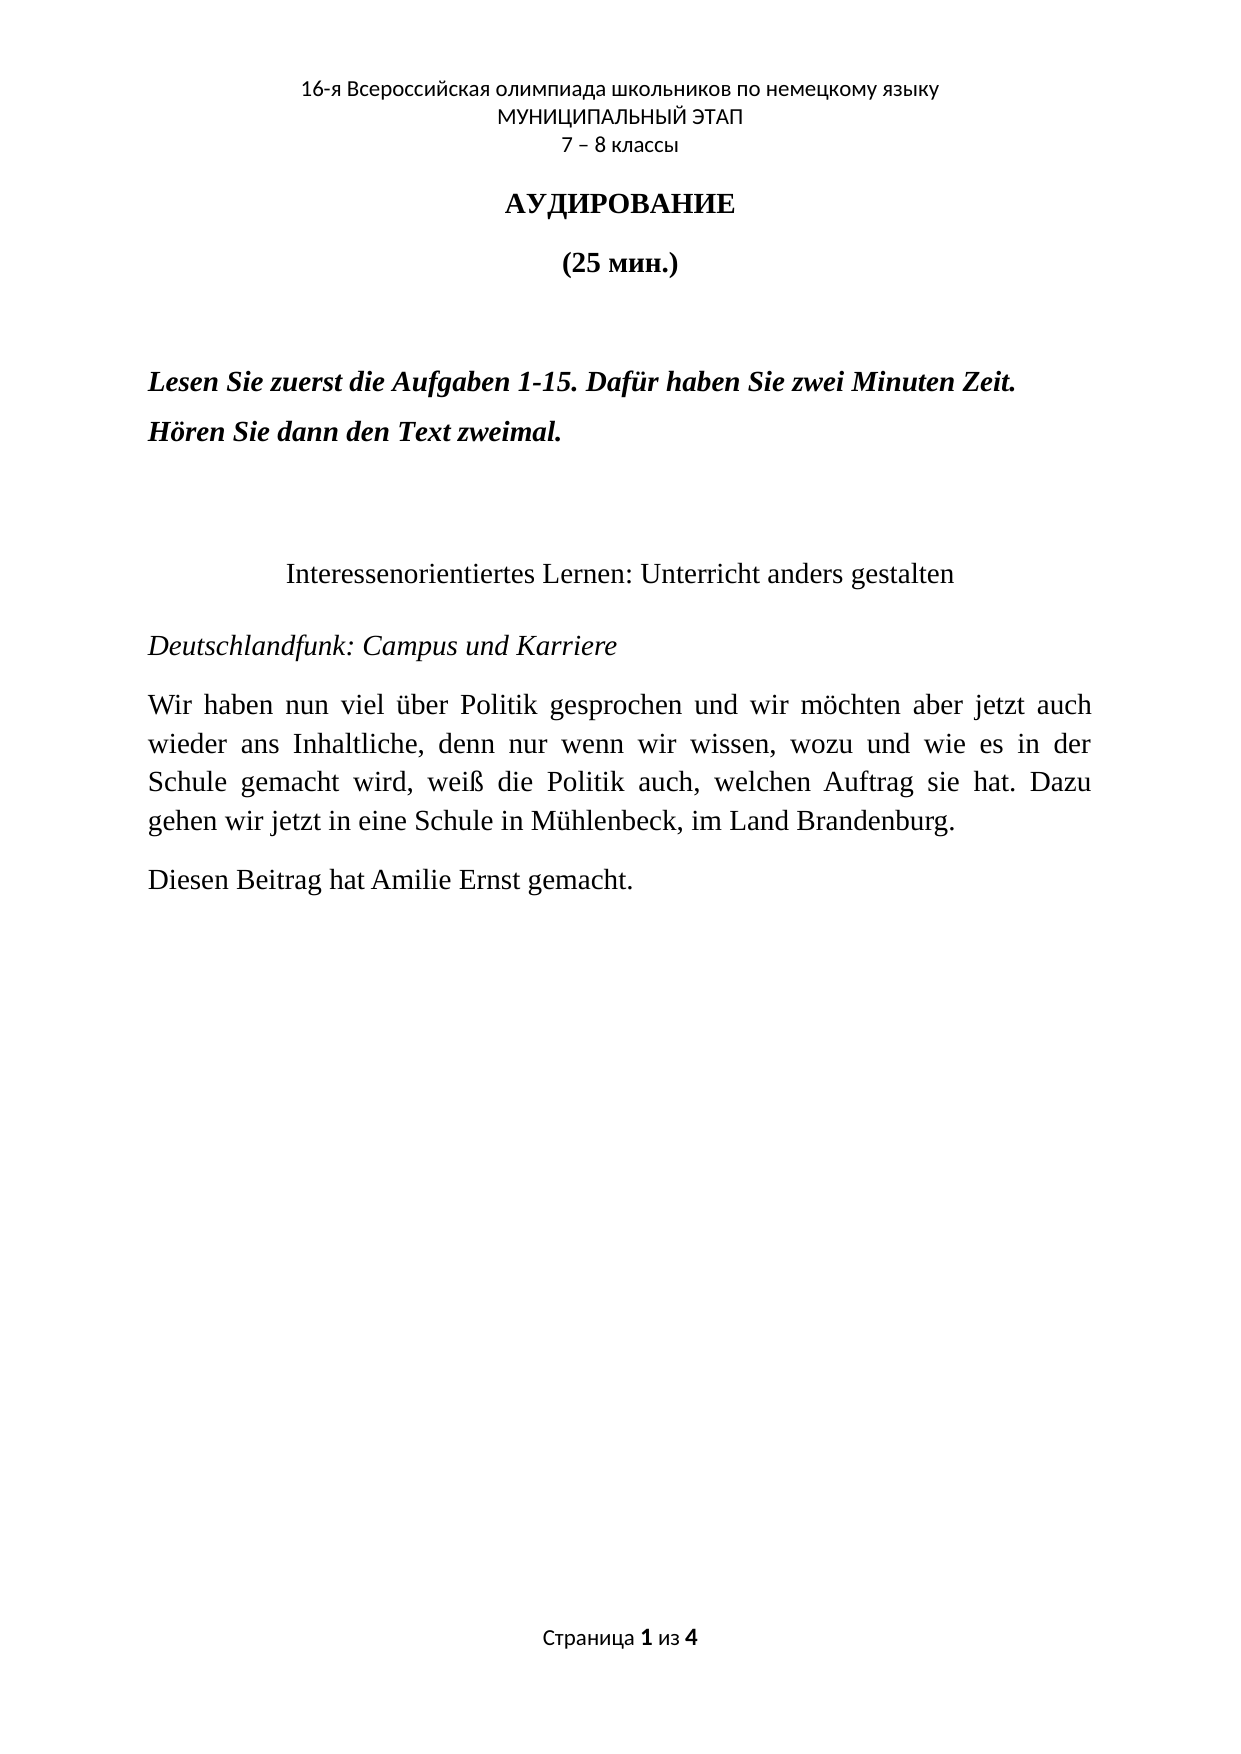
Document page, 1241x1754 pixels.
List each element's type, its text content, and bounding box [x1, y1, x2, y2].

text Hören Sie dann den Text zweimal. [148, 414, 1092, 448]
text Deutschlandfunk: Campus und Karriere [148, 628, 1092, 661]
text Diesen Beitrag hat Amilie Ernst gemacht. [148, 862, 1092, 896]
text Wir haben nun viel über Politik gesprochen und wir möchten aber jetzt auch wieder ans Inhaltliche, denn nur wenn wir wissen, wozu und wie es in der Schule gemacht wird, weiß die Politik auch, welchen Auftrag sie hat. Dazu gehen wir jetzt in eine Schule in Mühlenbeck, im Land Brandenburg. [148, 687, 1092, 836]
text Interessenorientiertes Lernen: Unterricht anders gestalten [148, 557, 1092, 590]
text Lesen Sie zuerst die Aufgaben 1-15. Dafür haben Sie zwei Minuten Zeit. [148, 364, 1092, 398]
text АУДИРОВАНИЕ [148, 186, 1092, 219]
text (25 мин.) [148, 245, 1092, 279]
